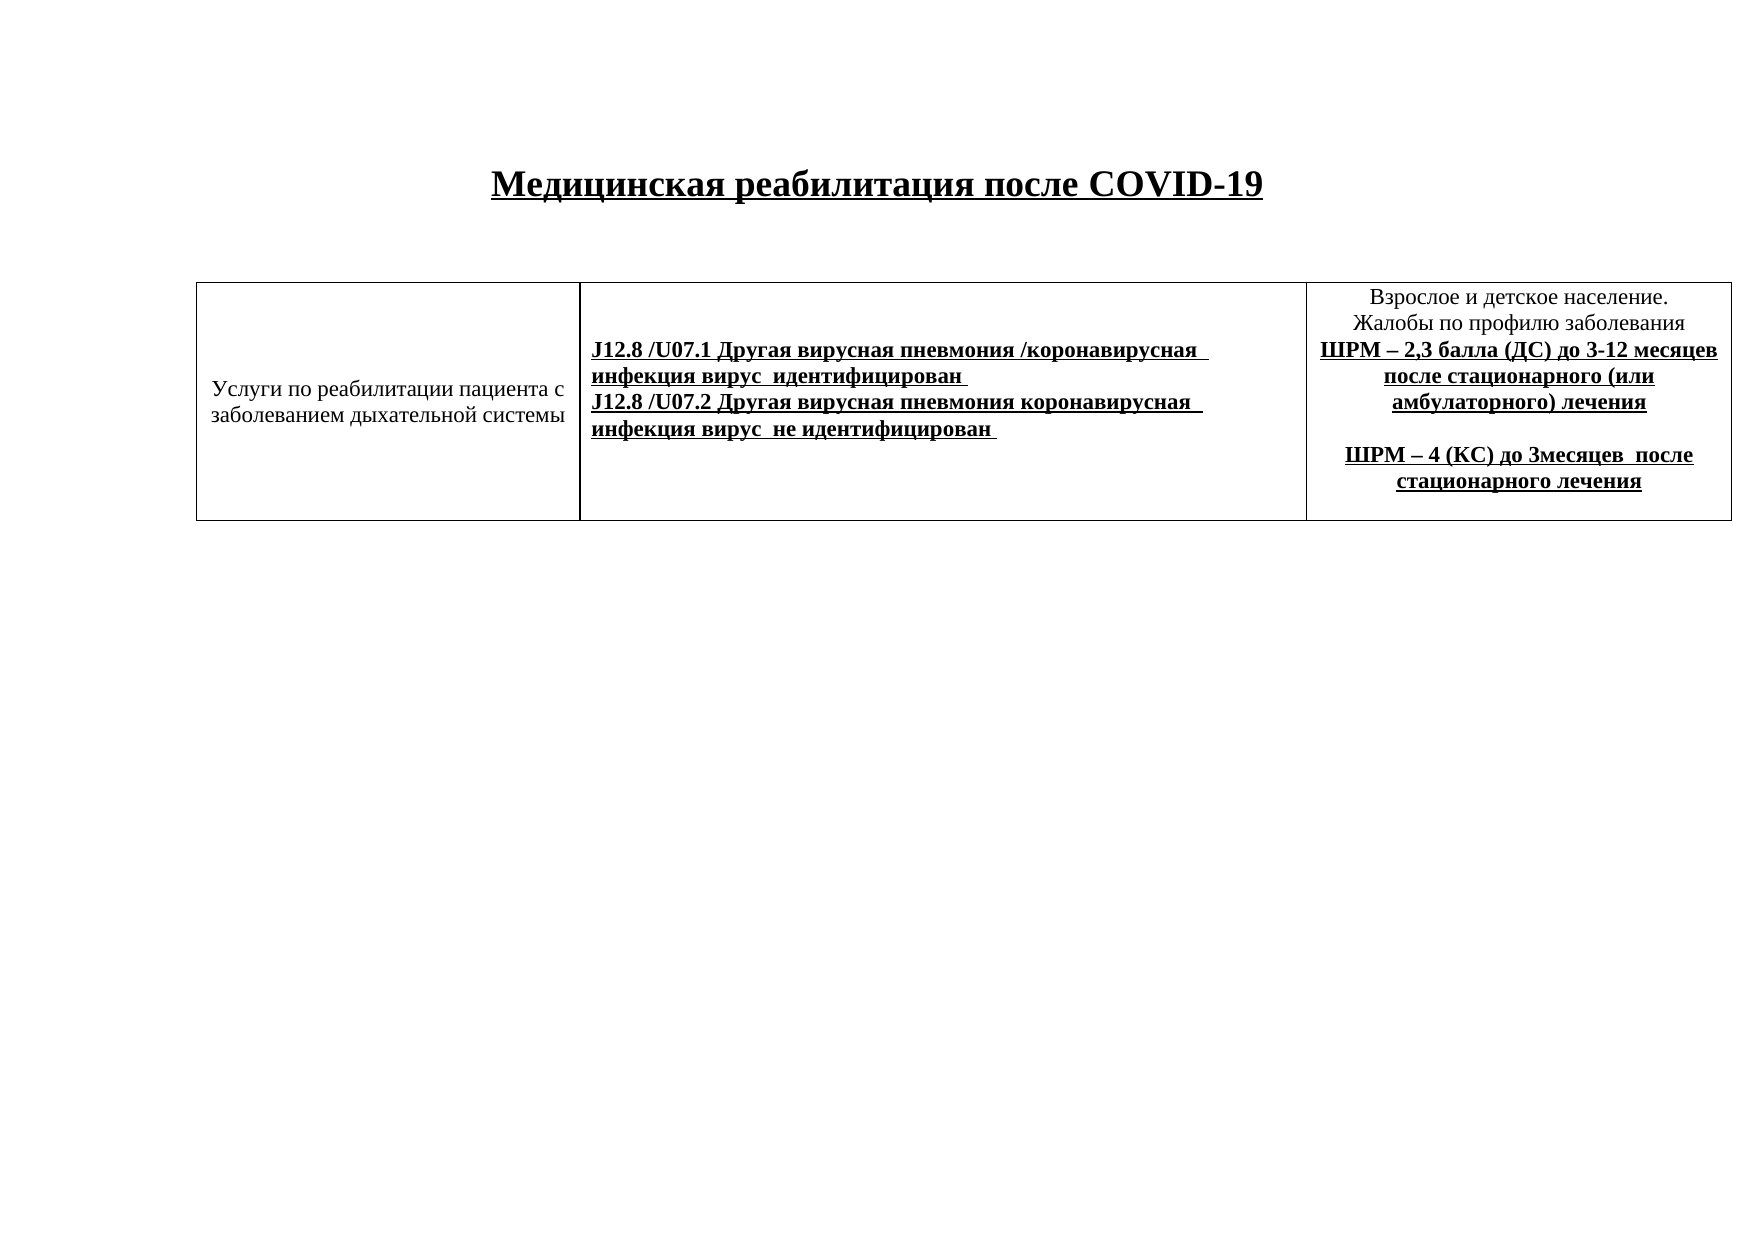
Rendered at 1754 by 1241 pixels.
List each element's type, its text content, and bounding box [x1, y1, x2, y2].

table_header Услуги по реабилитации пациента с заболеванием дыхательной системы [197, 283, 579, 520]
table_header Взрослое и детское население. Жалобы по профилю заболевания ШРМ – 2,3 балла (ДС) до 3-12 месяцев после стационарного (или амбулаторного) лечения ШРМ – 4 (КС) до 3месяцев после стационарного лечения [1307, 283, 1731, 520]
text Медицинская реабилитация после COVID-19 [75, 161, 1679, 204]
table_header J12.8 /U07.1 Другая вирусная пневмония /коронавирусная инфекция вирус идентифицирован J12.8 /U07.2 Другая вирусная пневмония коронавирусная инфекция вирус не идентифицирован [581, 283, 1306, 520]
